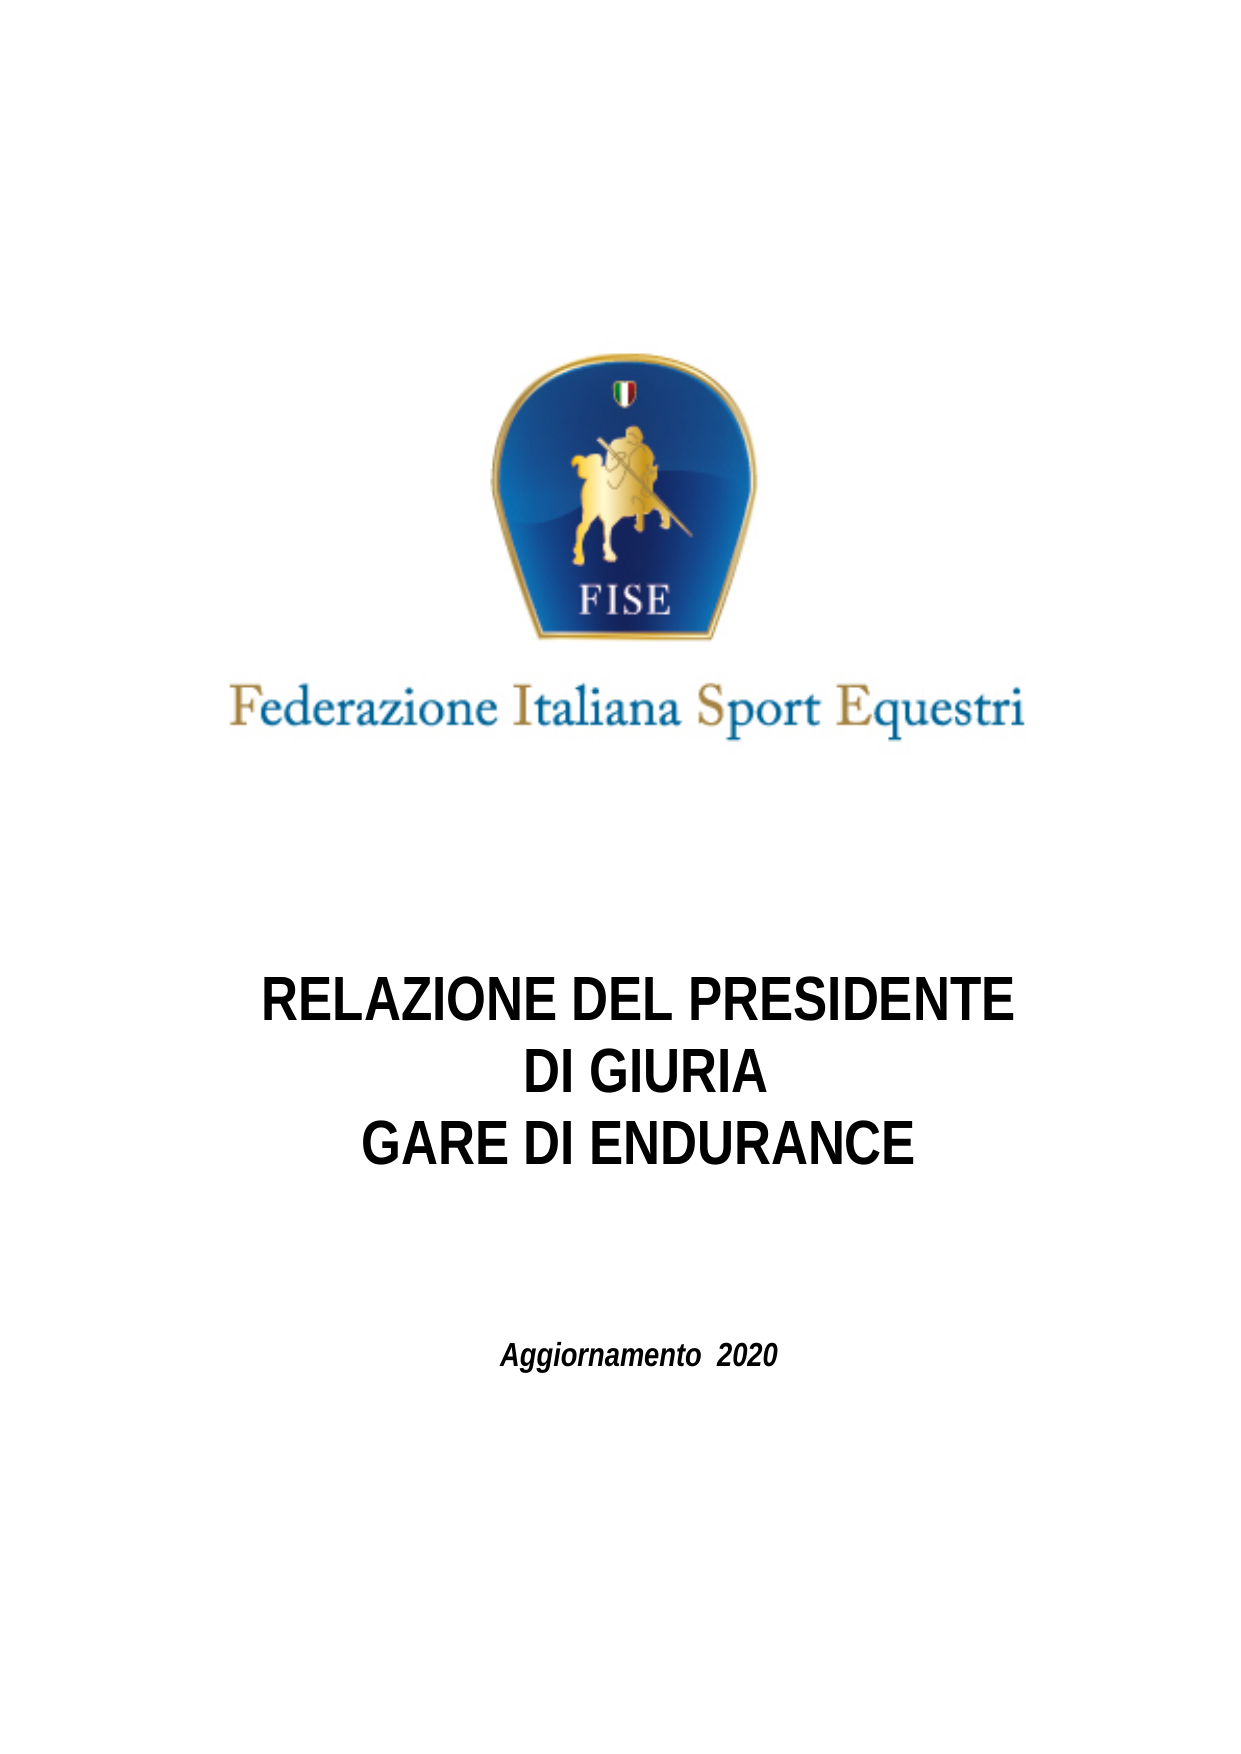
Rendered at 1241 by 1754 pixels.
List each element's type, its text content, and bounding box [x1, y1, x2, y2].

text DI GIURIA [89, 1034, 1152, 1106]
picture [145, 273, 1133, 838]
text GARE DI ENDURANCE [89, 1106, 1152, 1178]
text Aggiornamento 2020 [89, 1336, 1152, 1374]
text RELAZIONE DEL PRESIDENTE [89, 962, 1152, 1034]
